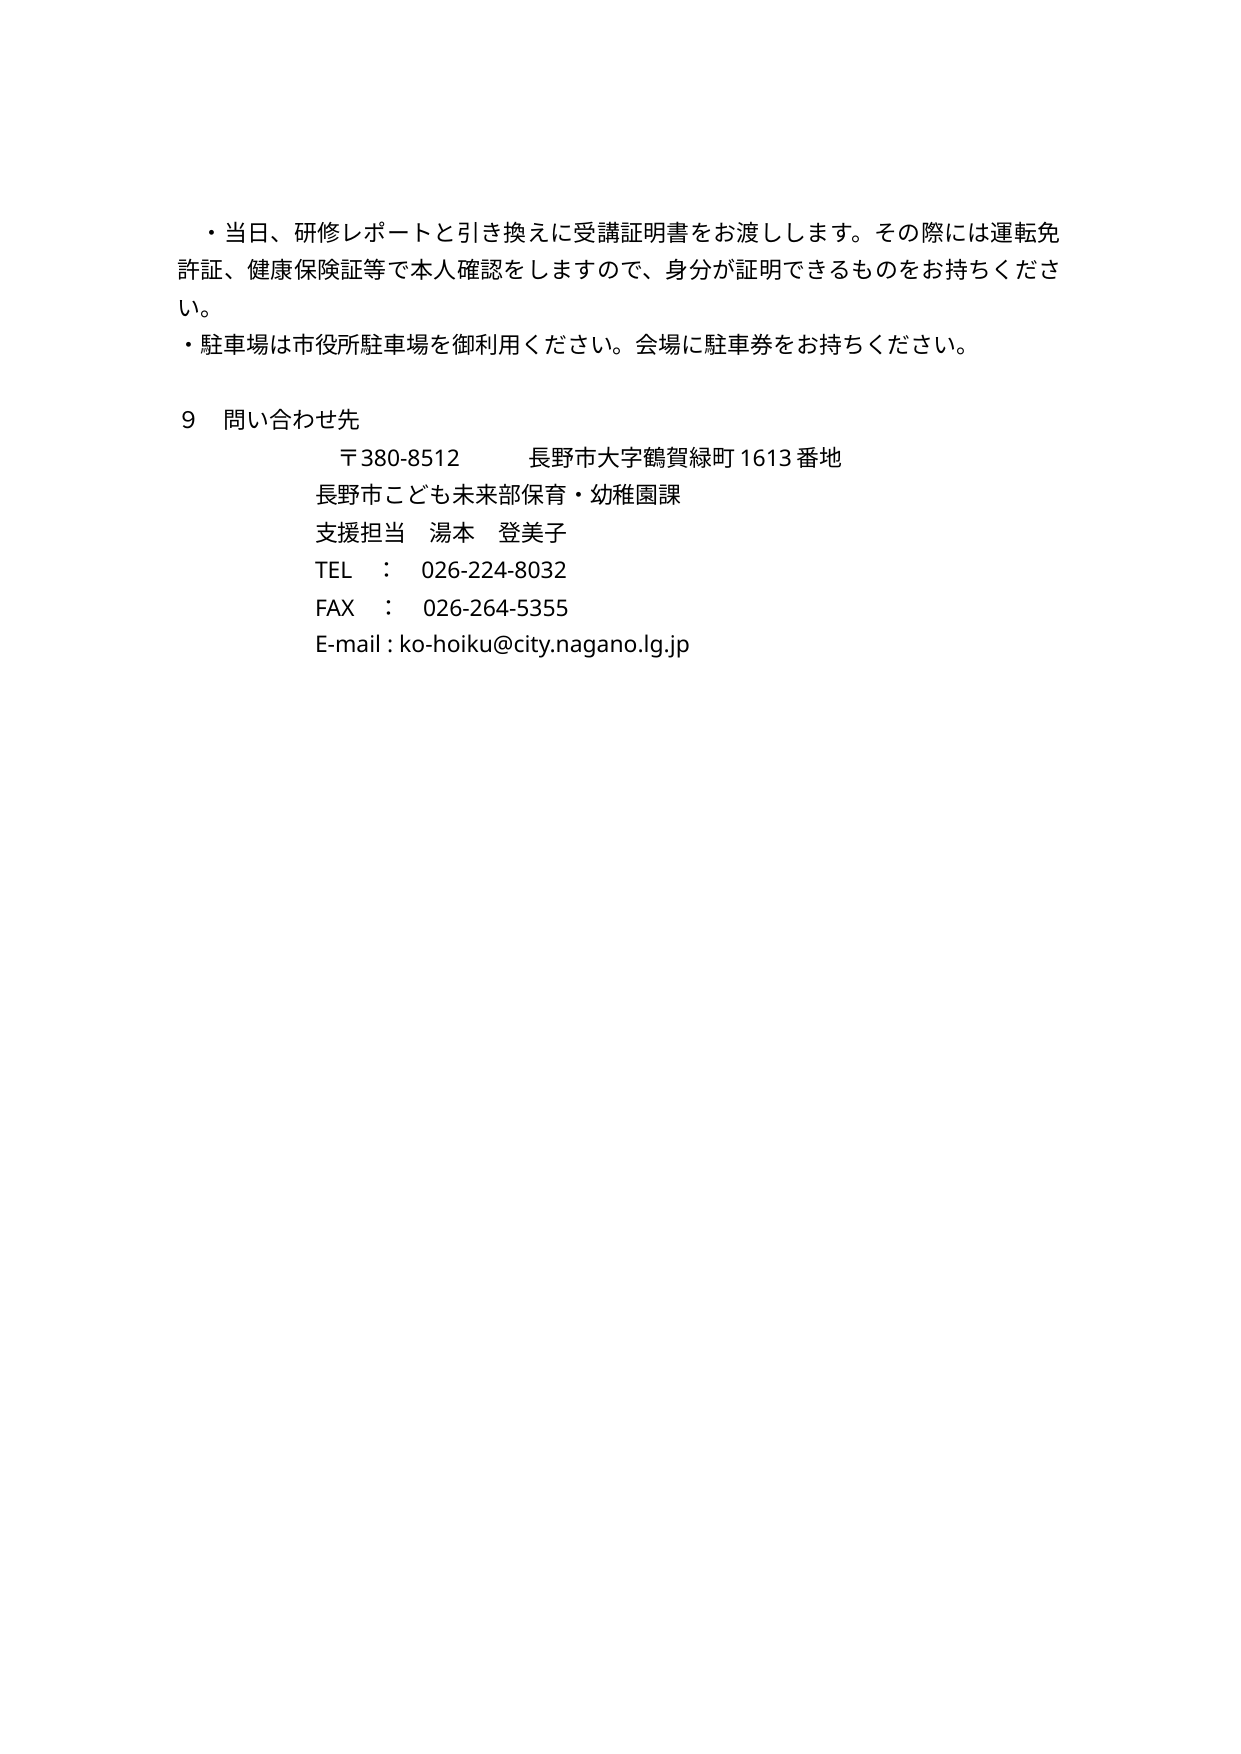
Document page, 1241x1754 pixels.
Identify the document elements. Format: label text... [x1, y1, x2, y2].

list 〒380-8512 長野市大字鶴賀緑町1613番地 [177, 438, 1063, 475]
list E-mail : ko-hoiku@city.nagano.lg.jp [177, 625, 1063, 663]
list 長野市こども未来部保育・幼稚園課 [177, 475, 1063, 513]
list FAX ： 026-264-5355 [177, 588, 1063, 625]
list TEL ： 026-224-8032 [177, 550, 1063, 588]
list ９ 問い合わせ先 [177, 400, 1063, 438]
list ・当日、研修レポートと引き換えに受講証明書をお渡しします。その際には運転免許証、健康保険証等で本人確認をしますので、身分が証明できるものをお持ちください。 [177, 213, 1063, 325]
list ・駐車場は市役所駐車場を御利用ください。会場に駐車券をお持ちください。 [177, 325, 1063, 363]
list 支援担当 湯本 登美子 [177, 513, 1063, 550]
